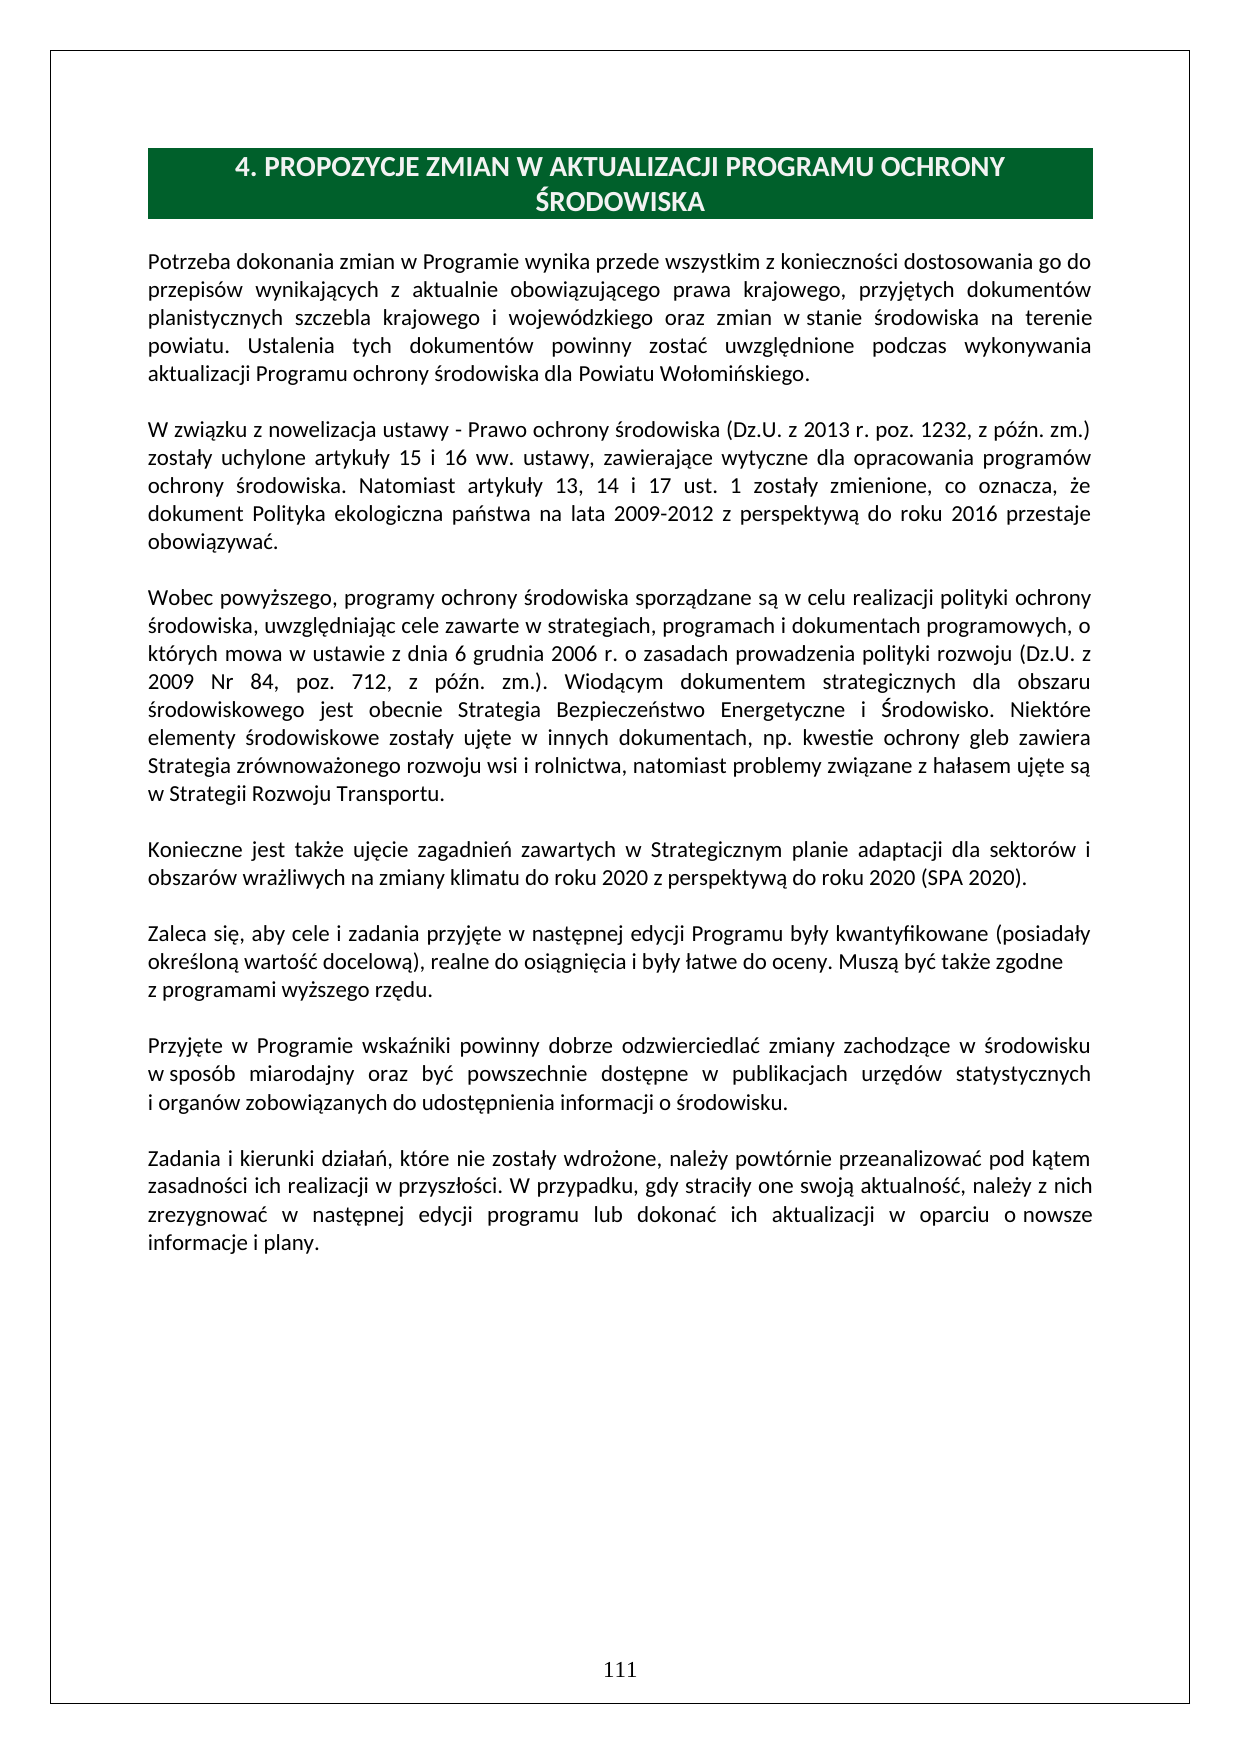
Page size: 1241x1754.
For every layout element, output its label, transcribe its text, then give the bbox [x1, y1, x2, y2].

text 4. PROPOZYCJE ZMIAN W AKTUALIZACJI PROGRAMU OCHRONY ŚRODOWISKA [148, 148, 1093, 219]
text Przyjęte w Programie wskaźniki powinny dobrze odzwierciedlać zmiany zachodzące w środowisku w sposób miarodajny oraz być powszechnie dostępne w publikacjach urzędów statystycznych i organów zobowiązanych do udostępnienia informacji o środowisku. [148, 1032, 1093, 1116]
text Potrzeba dokonania zmian w Programie wynika przede wszystkim z konieczności dostosowania go do przepisów wynikających z aktualnie obowiązującego prawa krajowego, przyjętych dokumentów planistycznych szczebla krajowego i wojewódzkiego oraz zmian w stanie środowiska na terenie powiatu. Ustalenia tych dokumentów powinny zostać uwzględnione podczas wykonywania aktualizacji Programu ochrony środowiska dla Powiatu Wołomińskiego. [148, 247, 1093, 387]
text Zadania i kierunki działań, które nie zostały wdrożone, należy powtórnie przeanalizować pod kątem zasadności ich realizacji w przyszłości. W przypadku, gdy straciły one swoją aktualność, należy z nich zrezygnować w następnej edycji programu lub dokonać ich aktualizacji w oparciu o nowsze informacje i plany. [148, 1144, 1093, 1256]
text Zaleca się, aby cele i zadania przyjęte w następnej edycji Programu były kwantyfikowane (posiadały określoną wartość docelową), realne do osiągnięcia i były łatwe do oceny. Muszą być także zgodne z programami wyższego rzędu. [148, 919, 1093, 1003]
text W związku z nowelizacja ustawy - Prawo ochrony środowiska (Dz.U. z 2013 r. poz. 1232, z późn. zm.) zostały uchylone artykuły ww. ustawy, zawierające wytyczne dla opracowania programów ochrony środowiska. Natomiast artykuły 13, ust. 1 zostały zmienione, co oznacza, że dokument Polityka ekologiczna państwa na lata 2009-2012 z perspektywą do roku 2016 przestaje obowiązywać. [148, 415, 1093, 555]
text Konieczne jest także ujęcie zagadnień zawartych w Strategicznym planie adaptacji dla sektorów i obszarów wrażliwych na zmiany klimatu do roku 2020 z perspektywą do roku 2020 (SPA 2020). [148, 835, 1093, 891]
text Wobec powyższego, programy ochrony środowiska sporządzane są w celu realizacji polityki ochrony środowiska, uwzględniając cele zawarte w strategiach, programach i dokumentach programowych, o których mowa w ustawie z dnia o zasadach prowadzenia polityki rozwoju (Dz.U. z 2009 Nr 84, poz. 712, z późn. zm.). Wiodącym dokumentem strategicznych dla obszaru środowiskowego jest obecnie Strategia Bezpieczeństwo Energetyczne i Środowisko. Niektóre elementy środowiskowe zostały ujęte w innych dokumentach, np. kwestie ochrony gleb zawiera Strategia zrównoważonego rozwoju wsi i rolnictwa, natomiast problemy związane z hałasem ujęte są w Strategii Rozwoju Transportu. [148, 583, 1093, 807]
